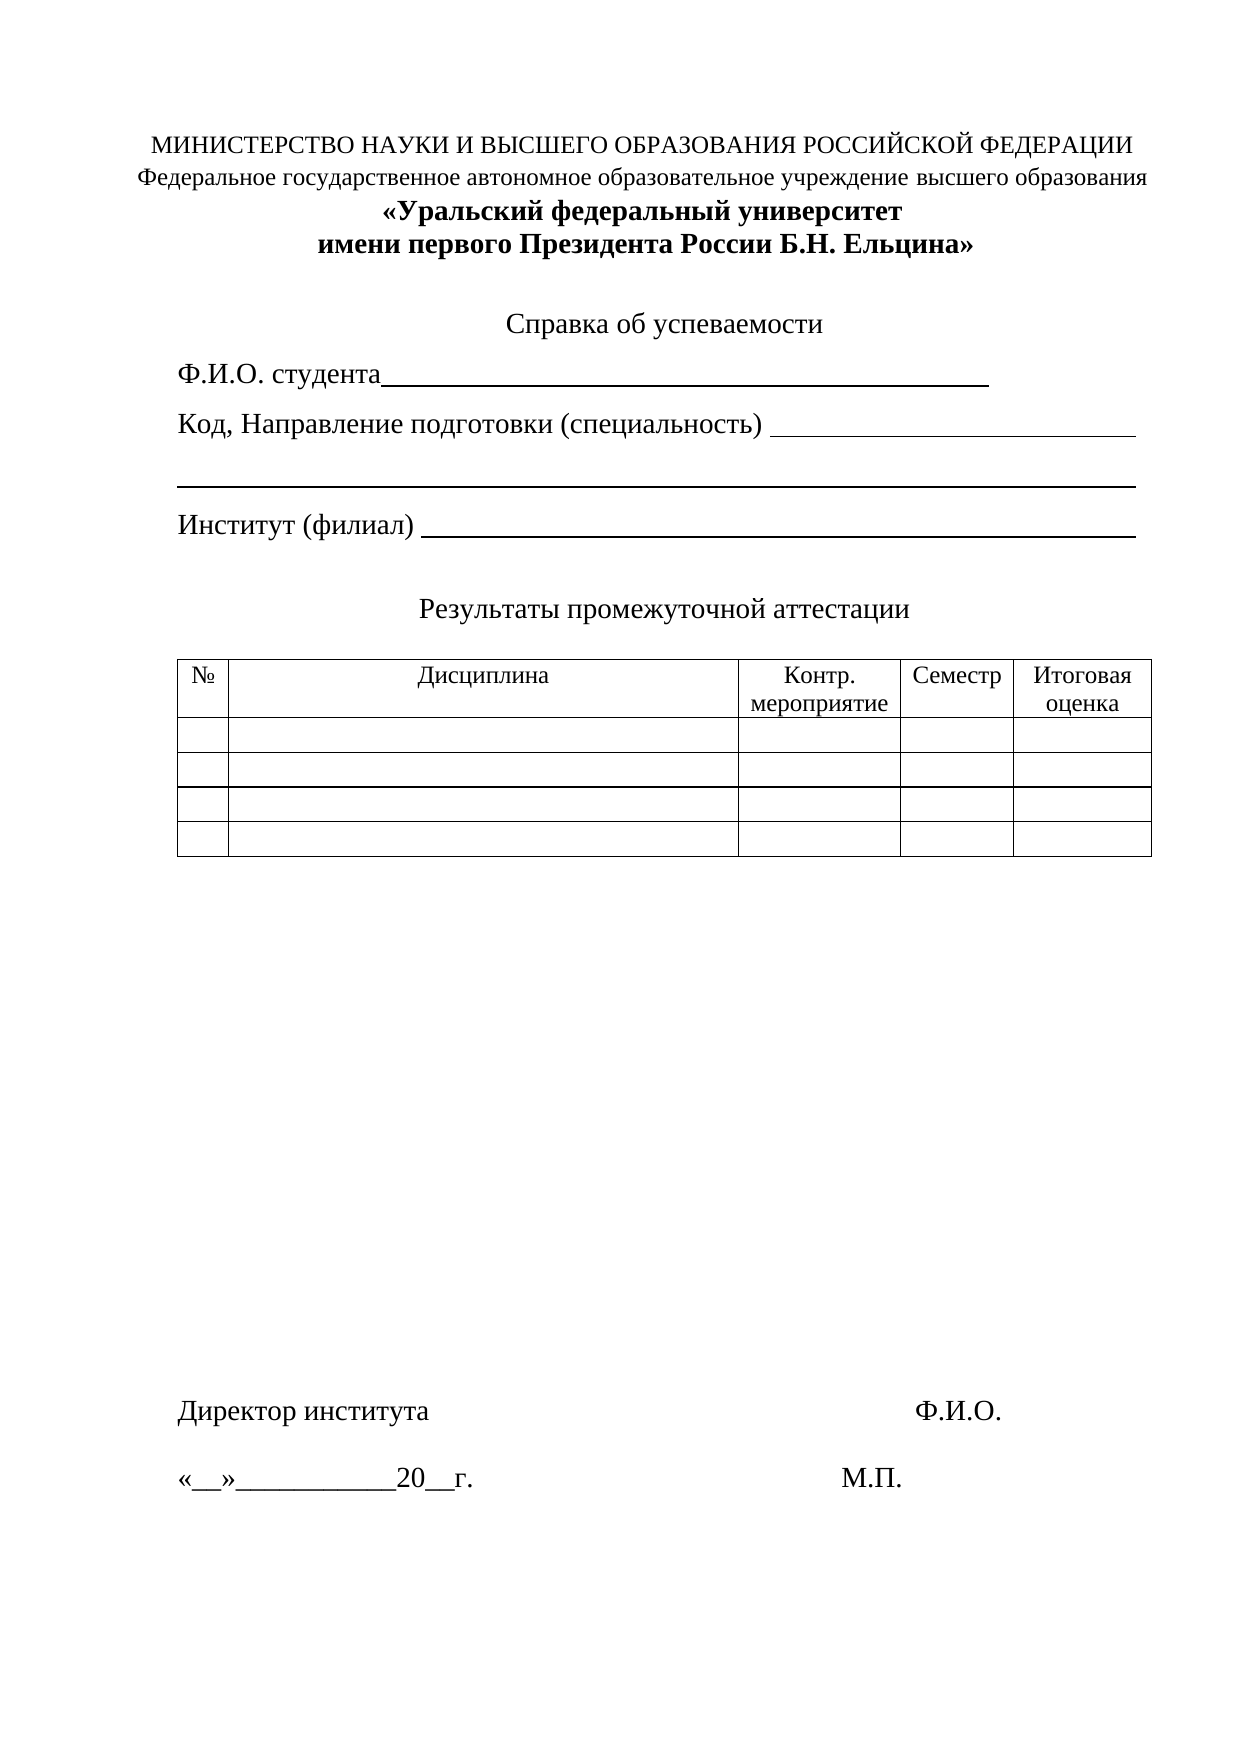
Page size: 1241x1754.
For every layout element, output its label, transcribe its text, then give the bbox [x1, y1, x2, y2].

table_header Контр. мероприятие [739, 660, 900, 717]
table_header Итоговая оценка [1014, 660, 1151, 717]
table_cell [739, 788, 900, 821]
table_cell [901, 822, 1013, 856]
text «__»___________20__г. М.П. [177, 1460, 1152, 1494]
table_cell [739, 822, 900, 856]
table_cell [1014, 788, 1151, 821]
table_cell [901, 788, 1013, 821]
table_cell [739, 753, 900, 786]
text Директор института Ф.И.О. [177, 1393, 1152, 1427]
table_header № [178, 660, 228, 717]
table_cell [178, 788, 228, 821]
table_cell [1014, 753, 1151, 786]
text Институт (филиал) [177, 507, 1152, 541]
table_header Семестр [901, 660, 1013, 717]
table_cell [178, 753, 228, 786]
text Ф.И.О. студента [177, 356, 1152, 390]
text Результаты промежуточной аттестации [177, 591, 1152, 659]
table_cell [1014, 718, 1151, 752]
table_cell [229, 822, 738, 856]
table_cell [901, 753, 1013, 786]
text Справка об успеваемости [177, 306, 1152, 339]
table_cell [901, 718, 1013, 752]
table_cell [229, 753, 738, 786]
table_cell [178, 718, 228, 752]
table_cell [1014, 822, 1151, 856]
text МИНИСТЕРСТВО НАУКИ И ВЫСШЕГО ОБРАЗОВАНИЯ РОССИЙСКОЙ ФЕДЕРАЦИИ Федеральное государственное автономное образовательное учреждение высшего образования «Уральский федеральный университет имени первого Президента России Б.Н. Ельцина» [133, 131, 1152, 260]
table_cell [229, 788, 738, 821]
table_cell [229, 718, 738, 752]
text Код, Направление подготовки (специальность) [177, 407, 1152, 491]
table_cell [739, 718, 900, 752]
table_header Дисциплина [229, 660, 738, 717]
table_cell [178, 822, 228, 856]
